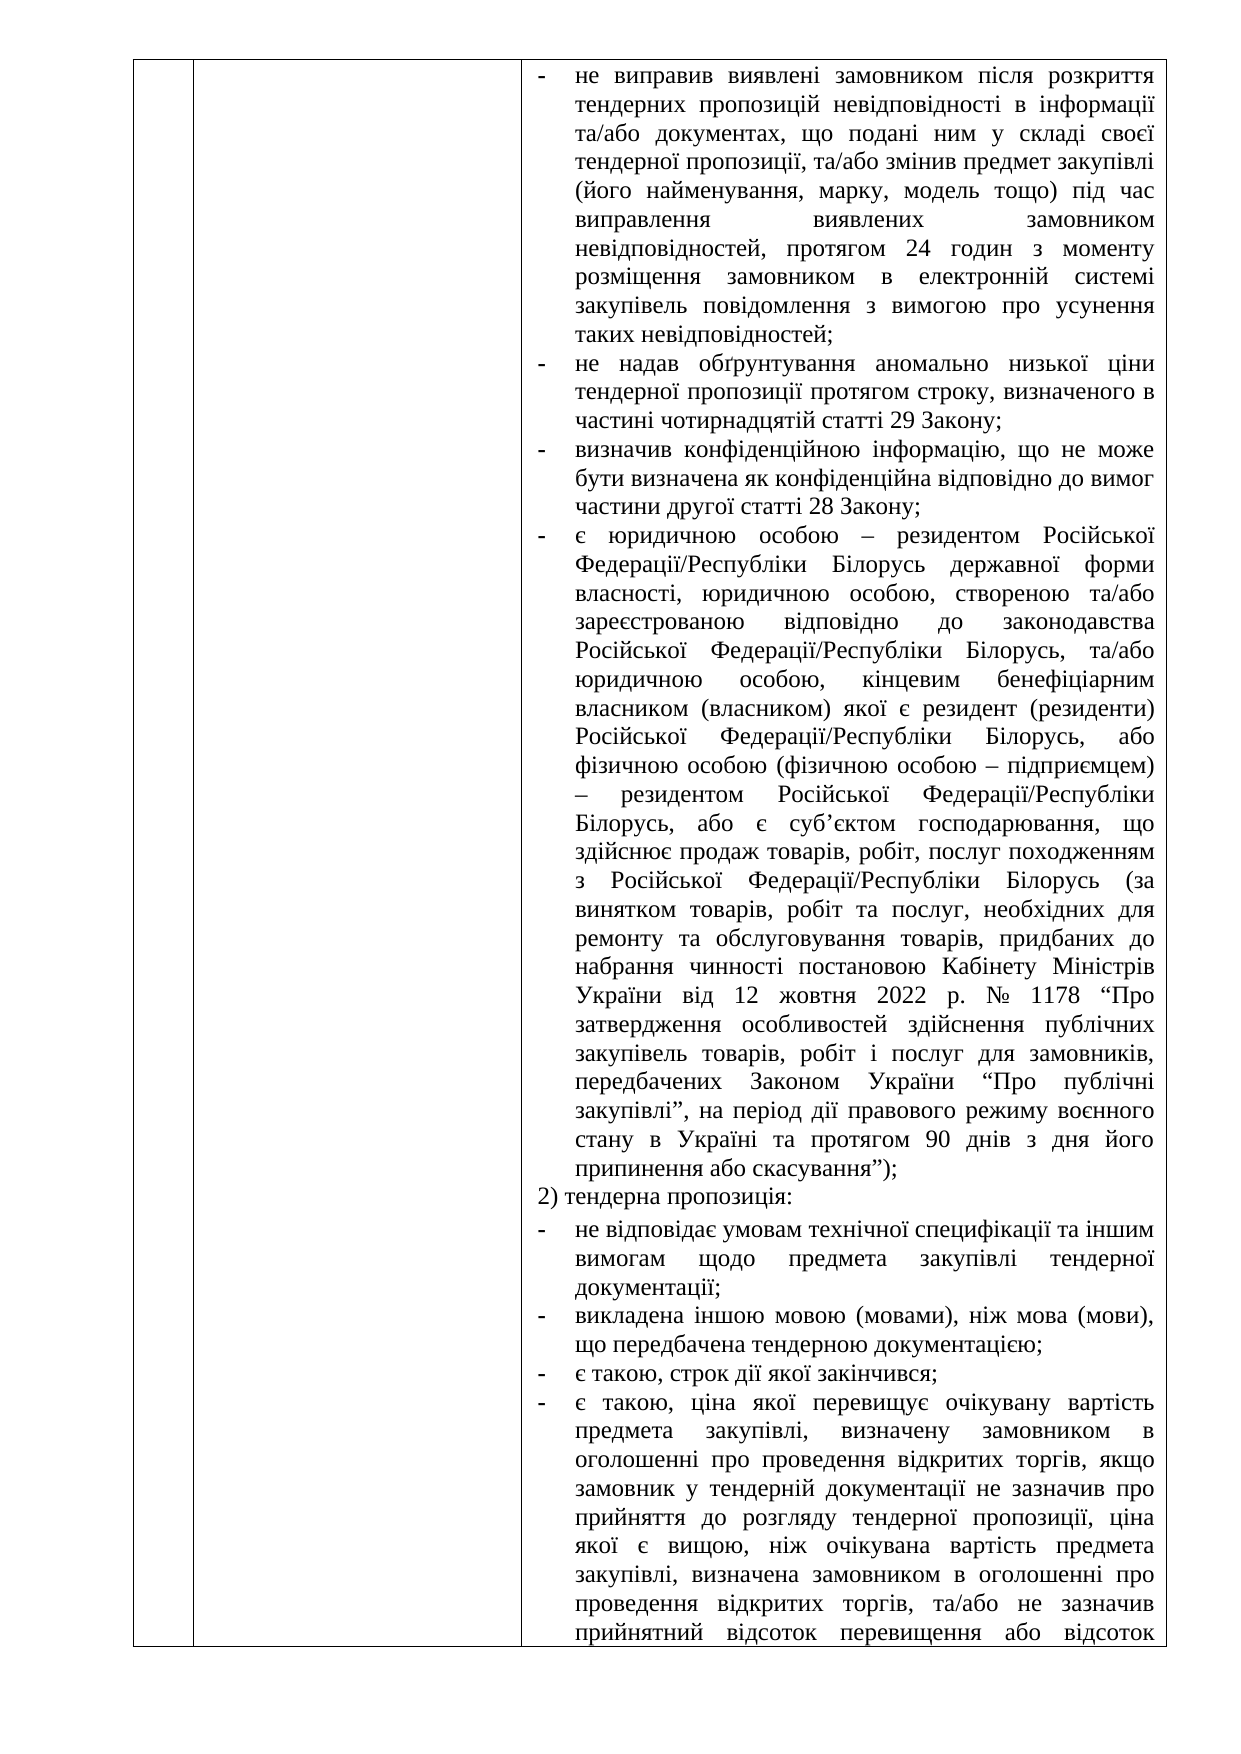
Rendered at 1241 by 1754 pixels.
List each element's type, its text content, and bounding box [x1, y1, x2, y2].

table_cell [194, 60, 521, 1646]
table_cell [522, 60, 1166, 1646]
table_cell 3 [134, 60, 193, 1646]
